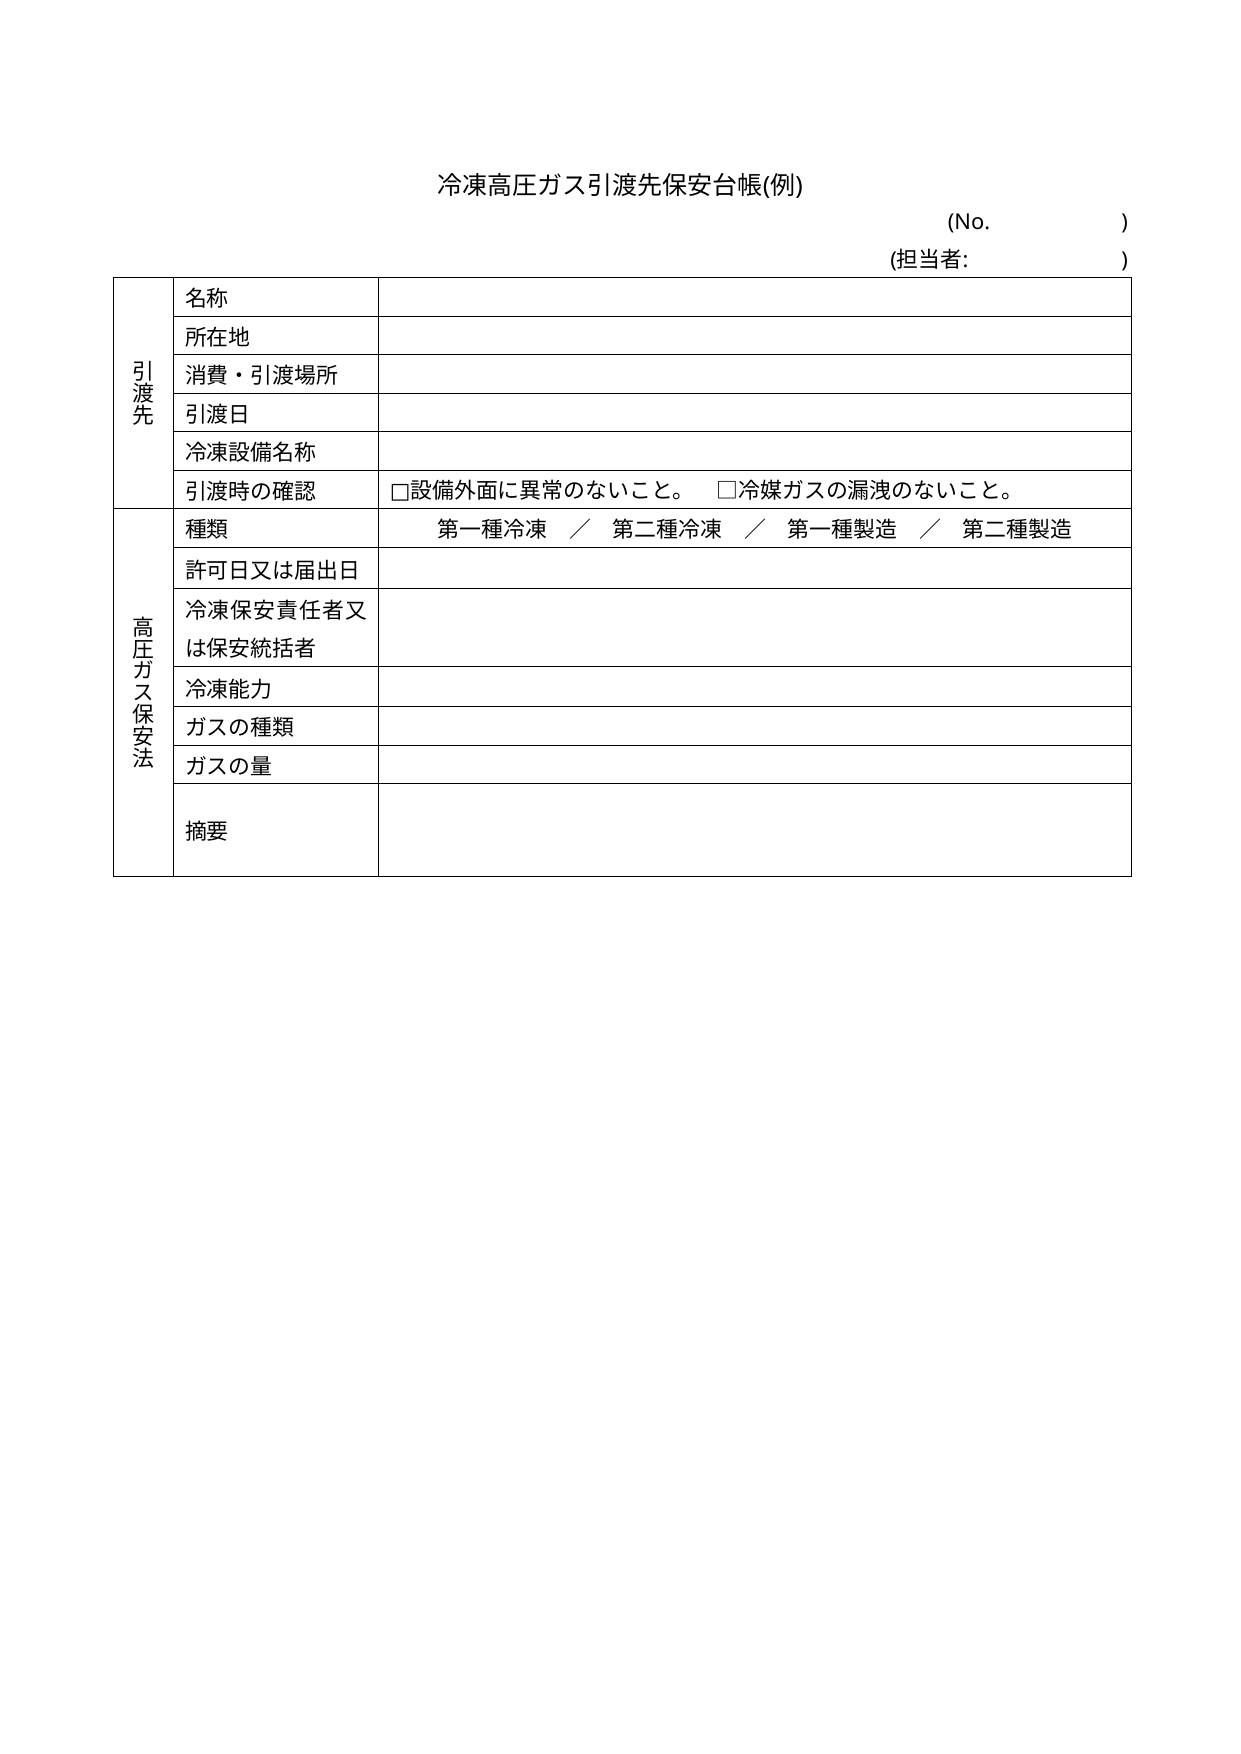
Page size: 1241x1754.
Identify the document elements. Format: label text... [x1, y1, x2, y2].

table_cell 冷凍能力 [174, 667, 378, 706]
table_cell [379, 746, 1131, 783]
table_cell 許可日又は届出日 [174, 548, 378, 587]
table_cell [379, 394, 1131, 431]
table_cell 種類 [174, 509, 378, 547]
table_cell [379, 432, 1131, 470]
table_cell [379, 784, 1131, 876]
table_cell [379, 548, 1131, 587]
table_cell 摘要 [174, 784, 378, 876]
table_cell 高圧ガス保安法 [114, 509, 173, 876]
text 冷凍高圧ガス引渡先保安台帳(例) [112, 164, 1128, 202]
table_cell □設備外面に異常のないこと。 □冷媒ガスの漏洩のないこと。 [379, 471, 1131, 508]
table_cell [379, 589, 1131, 666]
table_cell [379, 317, 1131, 354]
table_header 引渡先 [114, 278, 173, 508]
table_cell ガスの量 [174, 746, 378, 783]
table_cell 冷凍設備名称 [174, 432, 378, 470]
table_cell 消費・引渡場所 [174, 355, 378, 393]
table_cell [379, 355, 1131, 393]
table_cell 冷凍保安責任者又は保安統括者 [174, 589, 378, 666]
table_cell 所在地 [174, 317, 378, 354]
table_cell ガスの種類 [174, 707, 378, 745]
table_cell 引渡日 [174, 394, 378, 431]
table_header [379, 278, 1131, 316]
table_cell [379, 667, 1131, 706]
table_cell 引渡時の確認 [174, 471, 378, 508]
table_cell [379, 707, 1131, 745]
text (No. ) [112, 202, 1128, 239]
text (担当者: ) [112, 239, 1128, 277]
table_cell 第一種冷凍 ／ 第二種冷凍 ／ 第一種製造 ／ 第二種製造 [379, 509, 1131, 547]
table_header 名称 [174, 278, 378, 316]
